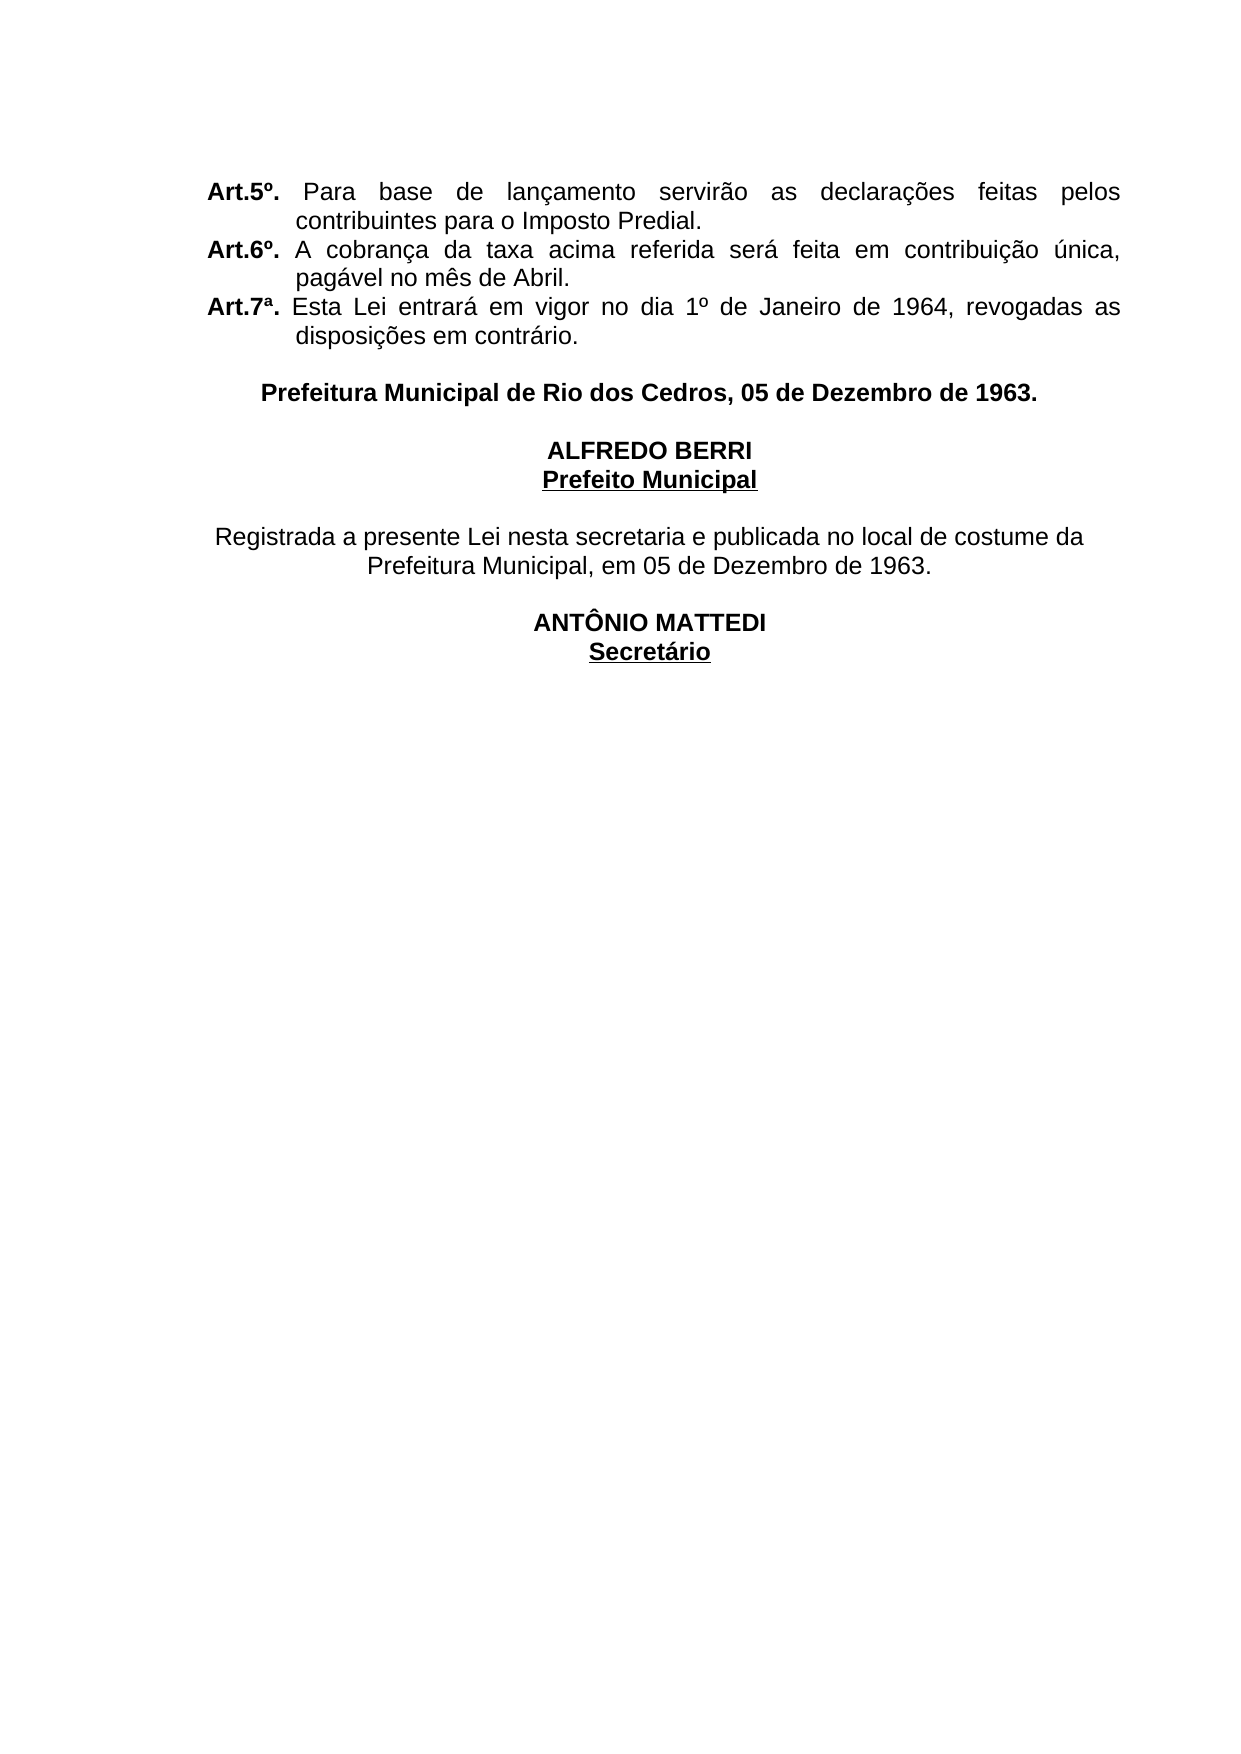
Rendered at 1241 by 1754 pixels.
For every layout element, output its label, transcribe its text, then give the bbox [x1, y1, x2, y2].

text Art.6º. A cobrança da taxa acima referida será feita em contribuição única, pagável no mês de Abril. [207, 235, 1122, 292]
text ANTÔNIO MATTEDI [177, 608, 1122, 637]
text Secretário [177, 637, 1122, 666]
text ALFREDO BERRI [177, 436, 1122, 465]
text Art.5º. Para base de lançamento servirão as declarações feitas pelos contribuintes para o Imposto Predial. [207, 177, 1122, 235]
text Prefeito Municipal [177, 465, 1122, 493]
text Registrada a presente Lei nesta secretaria e publicada no local de costume da Prefeitura Municipal, em 05 de Dezembro de 1963. [177, 522, 1122, 580]
text Art.7ª. Esta Lei entrará em vigor no dia 1º de Janeiro de 1964, revogadas as disposições em contrário. [207, 292, 1122, 350]
text Prefeitura Municipal de Rio dos Cedros, 05 de Dezembro de 1963. [177, 378, 1122, 407]
